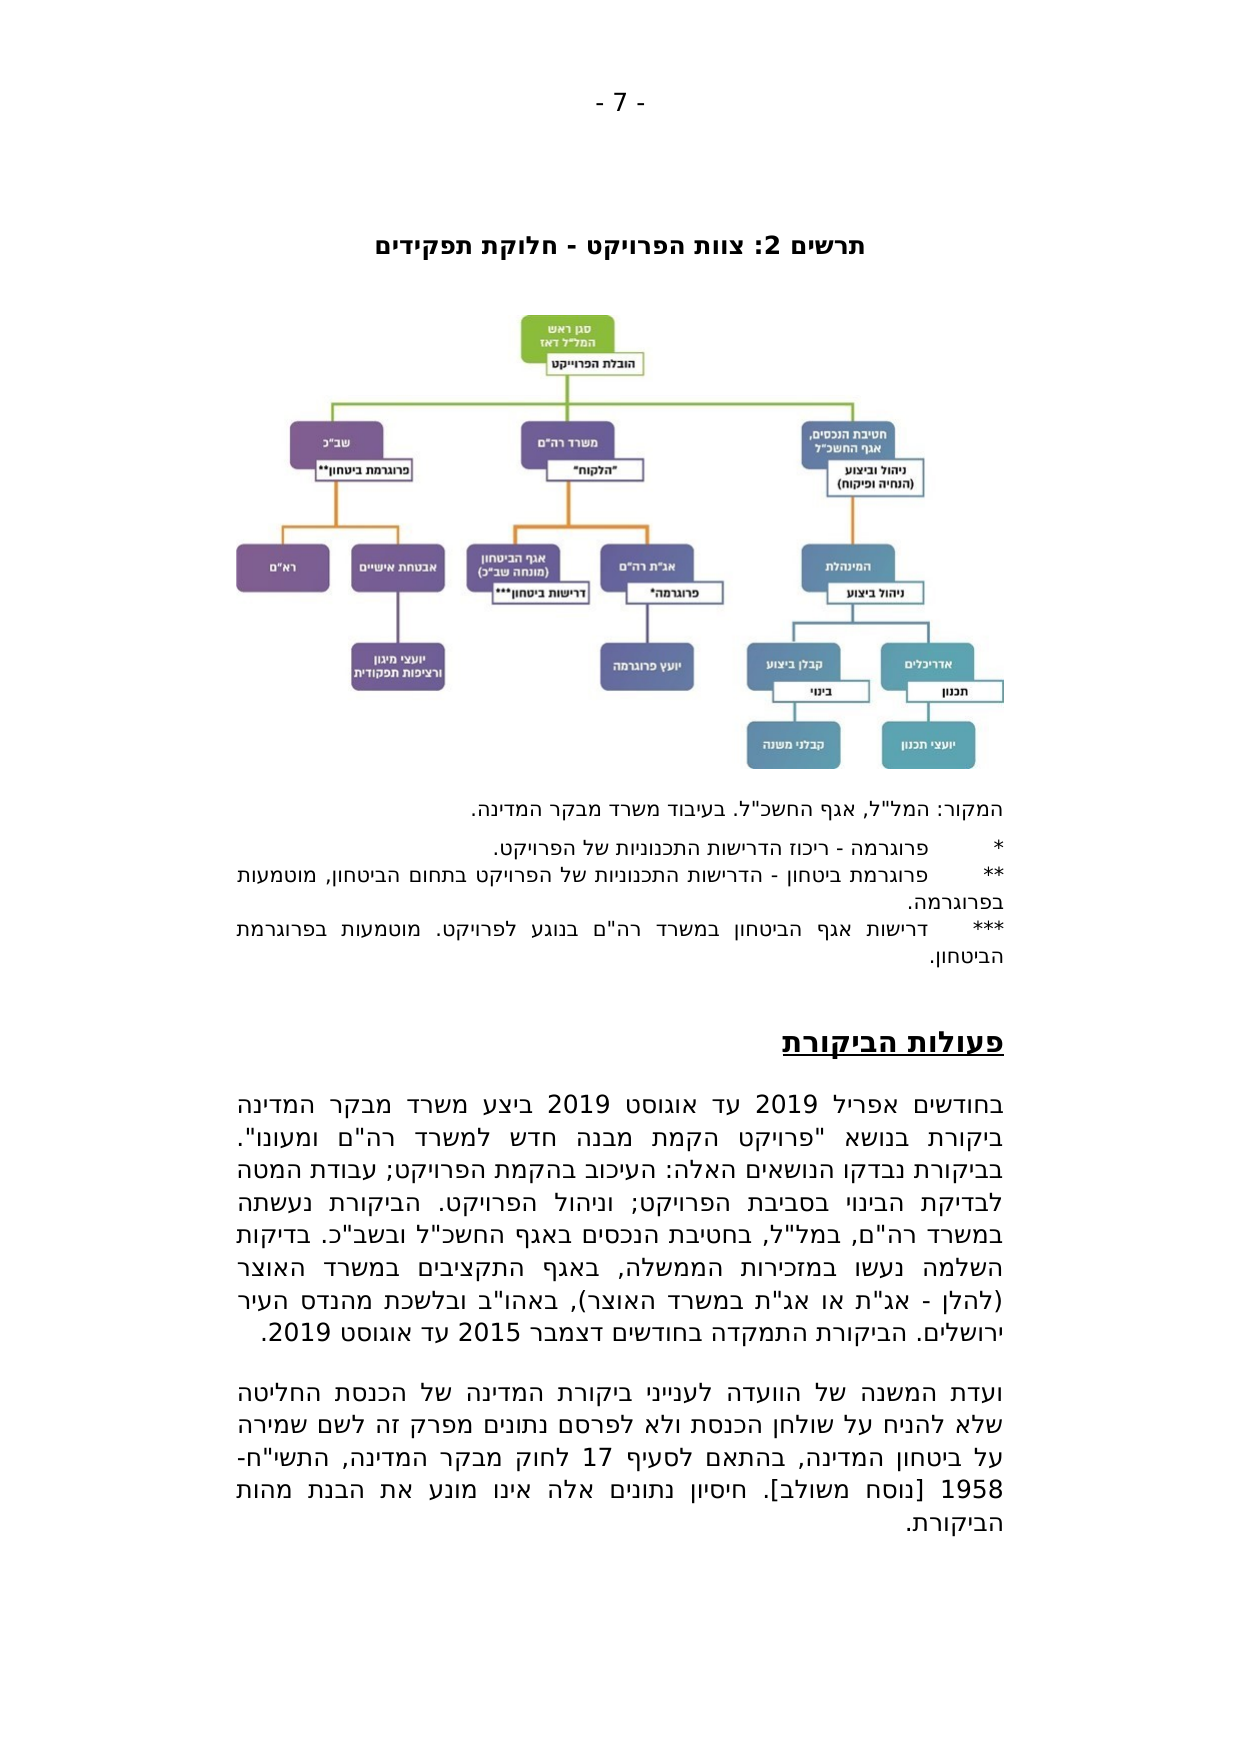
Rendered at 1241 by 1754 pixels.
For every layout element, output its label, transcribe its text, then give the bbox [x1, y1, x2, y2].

text ועדת המשנה של הוועדה לענייני ביקורת המדינה של הכנסת החליטה שלא להניח על שולחן הכנסת ולא לפרסם נתונים מפרק זה לשם שמירה על ביטחון המדינה, בהתאם לסעיף 17 לחוק מבקר המדינה, התשי"ח-1958 [נוסח משולב]. חיסיון נתונים אלה אינו מונע את הבנת מהות הביקורת. [236, 1378, 1004, 1537]
text בחודשים אפריל 2019 עד אוגוסט 2019 ביצע משרד מבקר המדינה ביקורת בנושא "פרויקט הקמת מבנה חדש למשרד רה"ם ומעונו". בביקורת נבדקו הנושאים האלה: העיכוב בהקמת הפרויקט; עבודת המטה לבדיקת הבינוי בסביבת הפרויקט; וניהול הפרויקט. הביקורת נעשתה במשרד רה"ם, במל"ל, בחטיבת הנכסים באגף החשכ"ל ובשב"כ. בדיקות השלמה נעשו במזכירות הממשלה, באגף התקציבים במשרד האוצר (להלן - אג"ת או אג"ת במשרד האוצר), באהו"ב ובלשכת מהנדס העיר ירושלים. הביקורת התמקדה בחודשים דצמבר 2015 עד אוגוסט 2019. [236, 1090, 1004, 1348]
text *** דרישות אגף הביטחון במשרד רה"ם בנוגע לפרויקט. מוטמעות בפרוגרמת הביטחון. [236, 917, 1004, 969]
subtitle פעולות הביקורת [236, 1025, 1004, 1059]
text המקור: המל"ל, אגף החשכ"ל. בעיבוד משרד מבקר המדינה. [236, 797, 1004, 821]
text * פרוגרמה - ריכוז הדרישות התכנוניות של הפרויקט. [236, 836, 1004, 860]
text ** פרוגרמת ביטחון - הדרישות התכנוניות של הפרויקט בתחום הביטחון, מוטמעות בפרוגרמה. [236, 863, 1004, 914]
picture [236, 315, 1004, 769]
text תרשים 2: צוות הפרויקט - חלוקת תפקידים [236, 231, 1004, 260]
